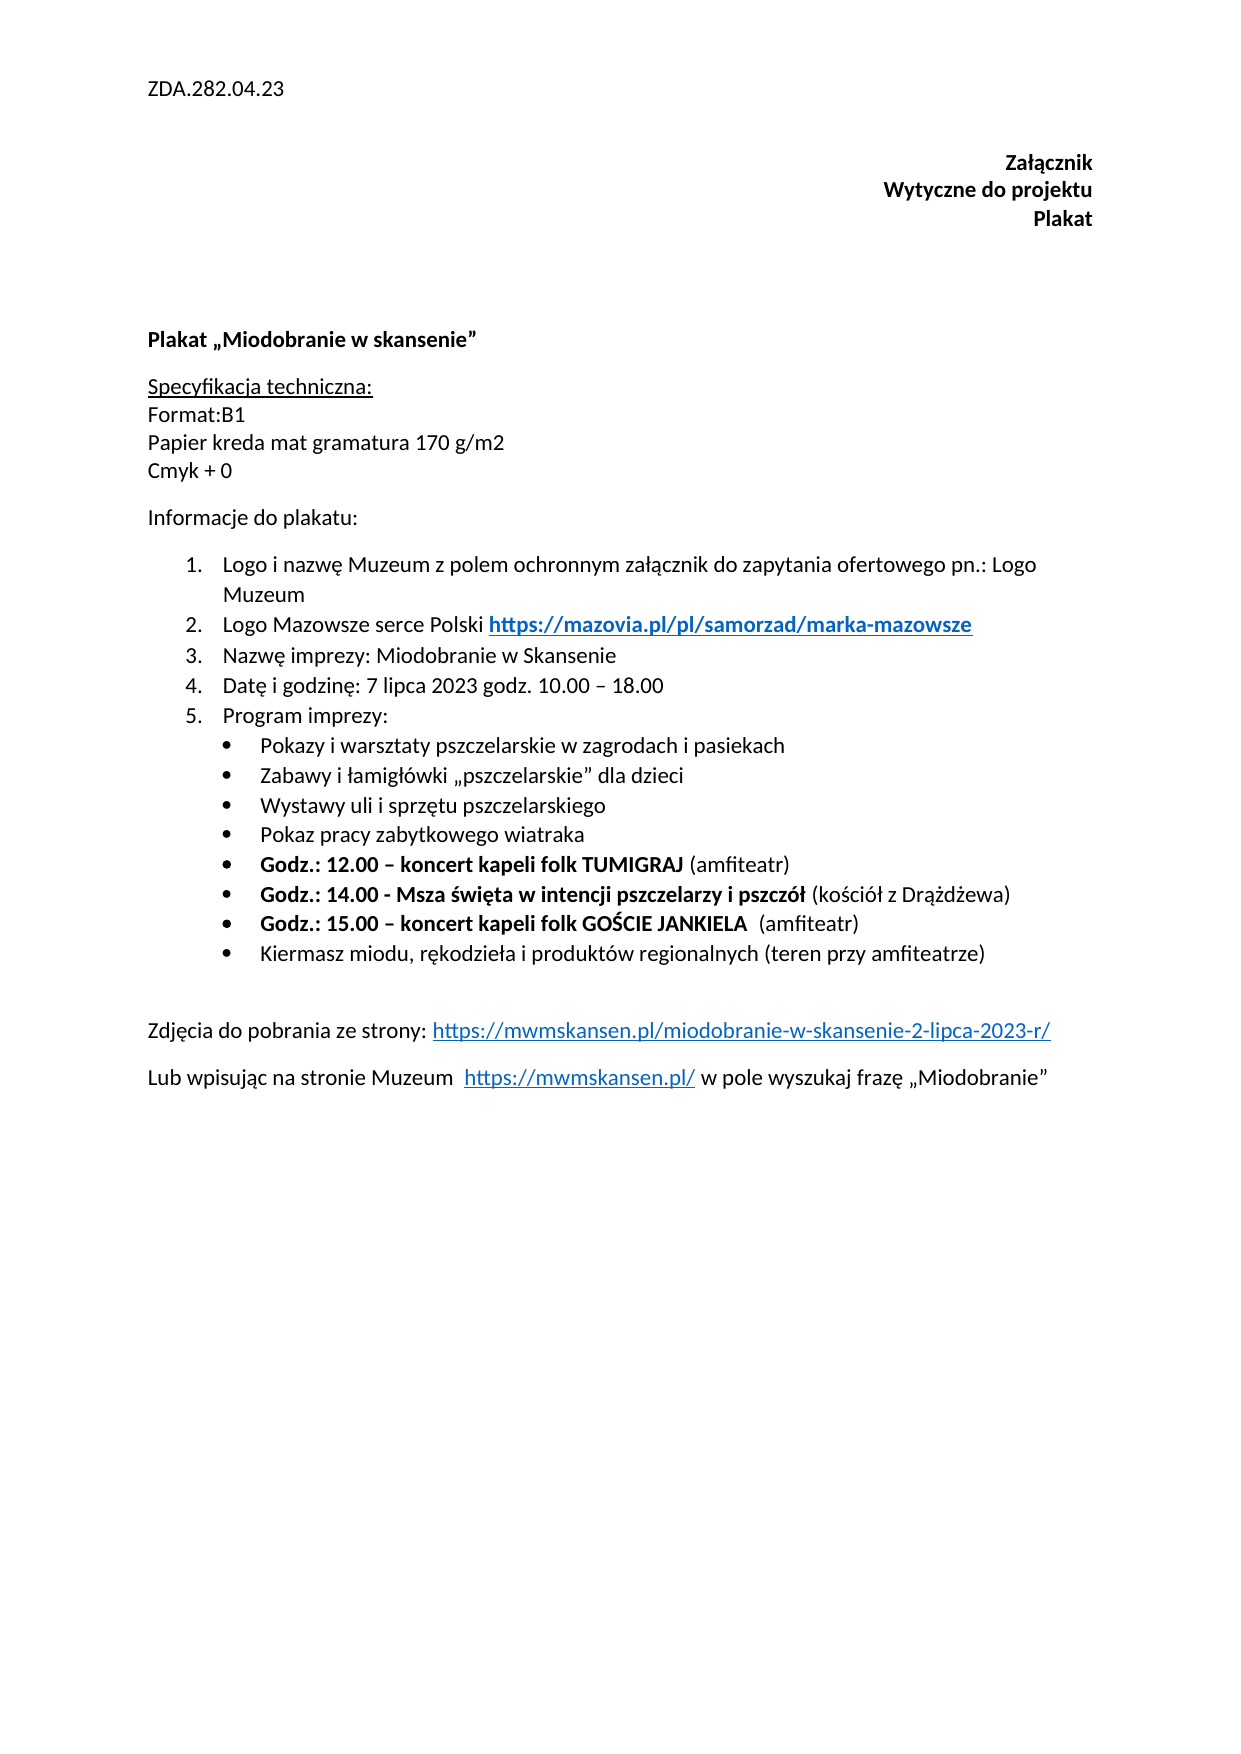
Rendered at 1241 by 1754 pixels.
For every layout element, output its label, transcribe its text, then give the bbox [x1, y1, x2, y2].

text Informacje do plakatu: [148, 503, 1093, 531]
list Nazwę imprezy: Miodobranie w Skansenie [185, 641, 1093, 669]
list Godz.: 14.00 - Msza święta w intencji pszczelarzy i pszczół (kościół z Drążdżewa) [223, 880, 1093, 908]
list Datę i godzinę: 7 lipca 2023 godz. 10.00 – 18.00 [185, 671, 1093, 699]
list Wystawy uli i sprzętu pszczelarskiego [223, 791, 1093, 819]
text Załącznik [148, 148, 1093, 176]
text Specyfikacja techniczna: [148, 372, 1093, 400]
list Pokazy i warsztaty pszczelarskie w zagrodach i pasiekach [223, 731, 1093, 759]
list Zabawy i łamigłówki „pszczelarskie” dla dzieci [223, 761, 1093, 789]
list Program imprezy: [185, 701, 1093, 729]
text Zdjęcia do pobrania ze strony: https://mwmskansen.pl/miodobranie-w-skansenie-2-lipca-2023-r/ [148, 1016, 1093, 1044]
text Wytyczne do projektu [148, 176, 1093, 204]
list Godz.: 15.00 – koncert kapeli folk GOŚCIE JANKIELA (amfiteatr) [223, 909, 1093, 937]
text Plakat [148, 204, 1093, 232]
list Kiermasz miodu, rękodzieła i produktów regionalnych (teren przy amfiteatrze) [223, 939, 1093, 967]
text Lub wpisując na stronie Muzeum https://mwmskansen.pl/ w pole wyszukaj frazę „Miodobranie” [148, 1063, 1093, 1091]
list Logo Mazowsze serce Polski https://mazovia.pl/pl/samorzad/marka-mazowsze [185, 611, 1093, 638]
list Godz.: 12.00 – koncert kapeli folk TUMIGRAJ (amfiteatr) [223, 850, 1093, 878]
text Plakat „Miodobranie w skansenie” [148, 325, 1093, 353]
text Cmyk + 0 [148, 456, 1093, 484]
text Papier kreda mat gramatura 170 g/m2 [148, 428, 1093, 456]
text Format:B1 [148, 400, 1093, 428]
list Pokaz pracy zabytkowego wiatraka [223, 820, 1093, 848]
list Logo i nazwę Muzeum z polem ochronnym załącznik do zapytania ofertowego pn.: Logo Muzeum [185, 550, 1093, 608]
